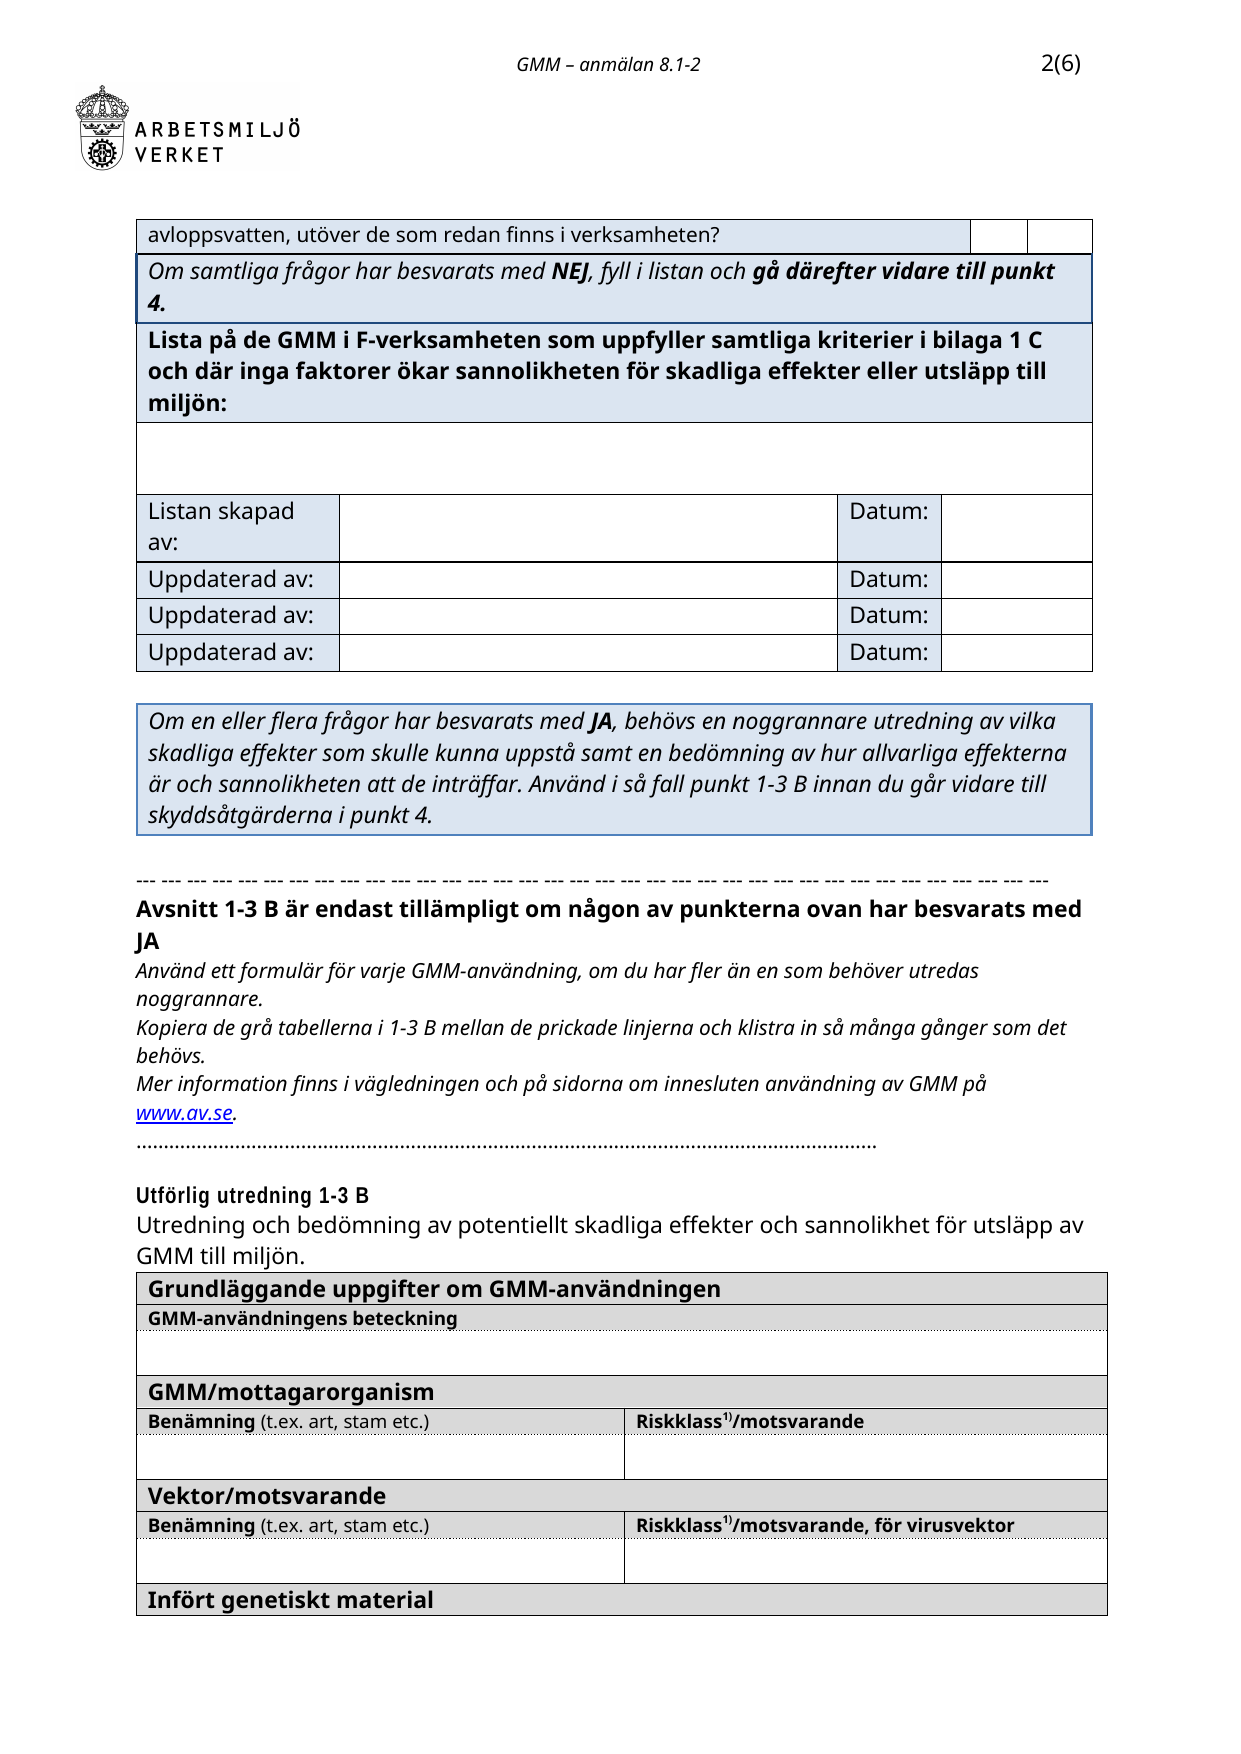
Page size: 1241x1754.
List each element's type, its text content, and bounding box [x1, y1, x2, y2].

subtitle Utförlig utredning 1-3 B [136, 1182, 1092, 1209]
table_cell Uppdaterad av: [137, 635, 339, 671]
table_cell [137, 1330, 1107, 1375]
table_cell Datum: [838, 599, 941, 634]
text Använd ett formulär för varje GMM-användning, om du har fler än en som behöver utredas noggrannare. [136, 956, 1092, 1013]
text --- --- --- --- --- --- --- --- --- --- --- --- --- --- --- --- --- --- --- --- --- --- --- --- --- --- --- --- --- --- --- --- --- --- --- --- [136, 865, 1092, 893]
table_cell [340, 563, 837, 598]
table_cell [340, 495, 837, 561]
table_cell Lista på de GMM i F-verksamheten som uppfyller samtliga kriterier i bilaga 1 C och där inga faktorer ökar sannolikheten för skadliga effekter eller utsläpp till miljön: [137, 324, 1092, 422]
text Utredning och bedömning av potentiellt skadliga effekter och sannolikhet för utsläpp av GMM till miljön. [136, 1209, 1092, 1272]
table_cell Riskklass1)/motsvarande [625, 1409, 1107, 1434]
table_cell Infört genetiskt material [137, 1584, 1107, 1615]
text ……………………………………………………………………………………………………………………… [136, 1126, 1092, 1155]
table_cell [137, 1434, 624, 1479]
table_cell Benämning (t.ex. art, stam etc.) [137, 1512, 624, 1538]
table_cell Om samtliga frågor har besvarats med NEJ, fyll i listan och gå därefter vidare till punkt 4. [138, 255, 1091, 322]
table_cell [971, 220, 1027, 253]
table_cell h) Behövs särskilda möjligheter att dekontaminera GMM i avfall eller avloppsvatten, utöver de som redan finns i verksamheten? [137, 220, 970, 253]
table_cell Datum: [838, 635, 941, 671]
table_cell Datum: [838, 495, 941, 561]
table_cell [137, 423, 1092, 494]
picture [75, 82, 300, 171]
text Avsnitt 1-3 B är endast tillämpligt om någon av punkterna ovan har besvarats med JA [136, 893, 1092, 956]
table_cell [340, 599, 837, 634]
table_cell [1028, 220, 1092, 253]
table_cell Uppdaterad av: [137, 599, 339, 634]
table_cell [942, 599, 1092, 634]
table_cell [340, 635, 837, 671]
table_cell [625, 1434, 1107, 1479]
table_cell Vektor/motsvarande [137, 1480, 1107, 1511]
table_cell [942, 563, 1092, 598]
table_cell Riskklass1)/motsvarande, för virusvektor [625, 1512, 1107, 1538]
table_cell [942, 635, 1092, 671]
table_cell Listan skapad av: [137, 495, 339, 561]
text Kopiera de grå tabellerna i 1-3 B mellan de prickade linjerna och klistra in så många gånger som det behövs. [136, 1013, 1092, 1069]
table_cell Benämning (t.ex. art, stam etc.) [137, 1409, 624, 1434]
table_cell Datum: [838, 563, 941, 598]
table_cell GMM-användningens beteckning [137, 1305, 1107, 1330]
table_cell [942, 495, 1092, 561]
table_cell [625, 1538, 1107, 1582]
text Mer information finns i vägledningen och på sidorna om innesluten användning av GMM på www.av.se. [136, 1069, 1092, 1126]
table_cell [137, 1538, 624, 1582]
table_cell Uppdaterad av: [137, 563, 339, 598]
table_header Grundläggande uppgifter om GMM-användningen [137, 1273, 1107, 1304]
table_cell GMM/mottagarorganism [137, 1376, 1107, 1407]
table_header Om en eller flera frågor har besvarats med JA, behövs en noggrannare utredning av vilka skadliga effekter som skulle kunna uppstå samt en bedömning av hur allvarliga effekterna är och sannolikheten att de inträffar. Använd i så fall punkt 1-3 B innan du går vidare till skyddsåtgärderna i punkt 4. [138, 705, 1090, 834]
